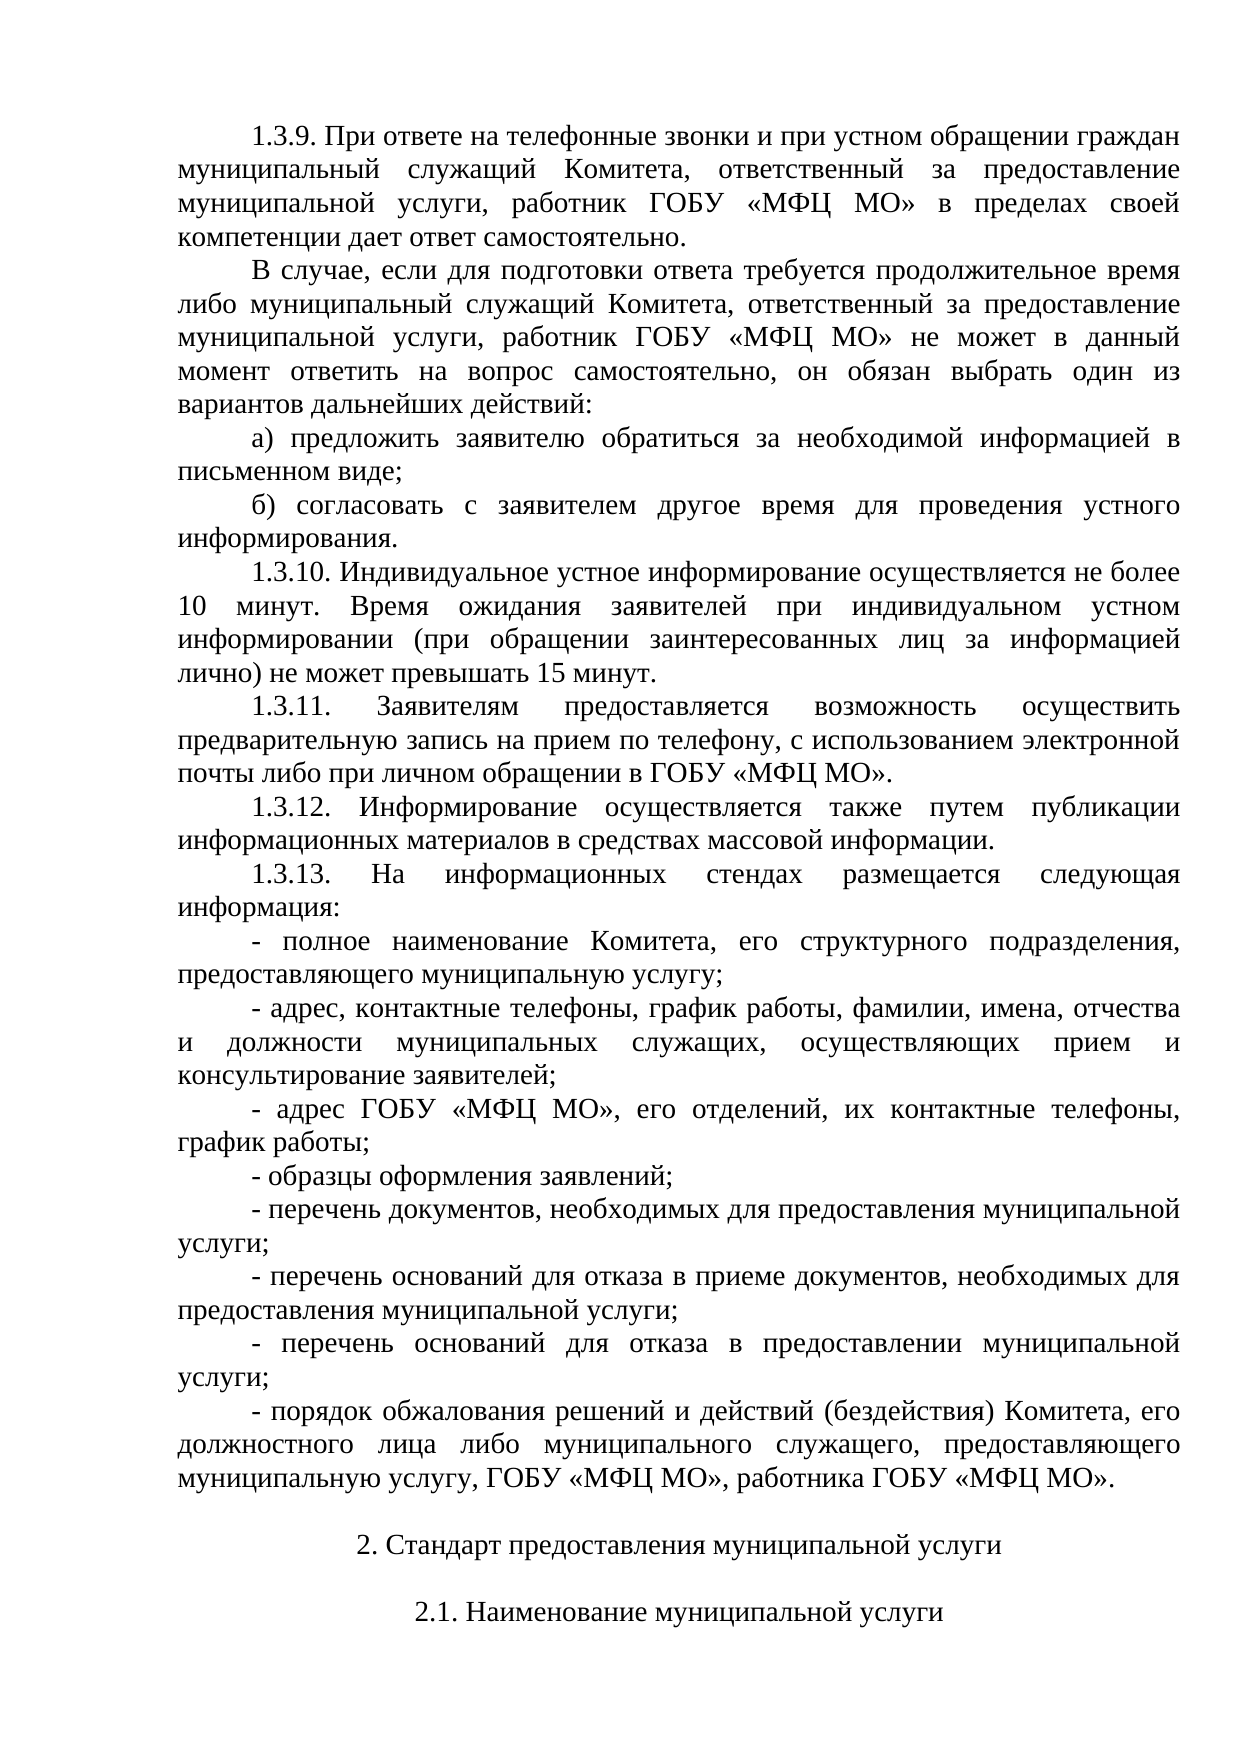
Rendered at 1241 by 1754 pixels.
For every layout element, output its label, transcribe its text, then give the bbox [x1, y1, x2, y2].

text - образцы оформления заявлений; [177, 1158, 1181, 1191]
text 1.3.10. Индивидуальное устное информирование осуществляется не более 10 минут. Время ожидания заявителей при индивидуальном устном информировании (при обращении заинтересованных лиц за информацией лично) не может превышать 15 минут. [177, 554, 1181, 688]
text 1.3.12. Информирование осуществляется также путем публикации информационных материалов в средствах массовой информации. [177, 789, 1181, 856]
text а) предложить заявителю обратиться за необходимой информацией в письменном виде; [177, 420, 1181, 487]
text - полное наименование Комитета, его структурного подразделения, предоставляющего муниципальную услугу; [177, 923, 1181, 990]
text 1.3.11. Заявителям предоставляется возможность осуществить предварительную запись на прием по телефону, с использованием электронной почты либо при личном обращении в ГОБУ «МФЦ МО». [177, 688, 1181, 789]
text 2. Стандарт предоставления муниципальной услуги [177, 1527, 1181, 1560]
text - адрес, контактные телефоны, график работы, фамилии, имена, отчества и должности муниципальных служащих, осуществляющих прием и консультирование заявителей; [177, 990, 1181, 1091]
text 1.3.13. На информационных стендах размещается следующая информация: [177, 856, 1181, 923]
text б) согласовать с заявителем другое время для проведения устного информирования. [177, 487, 1181, 554]
text - адрес ГОБУ «МФЦ МО», его отделений, их контактные телефоны, график работы; [177, 1091, 1181, 1158]
text - перечень оснований для отказа в приеме документов, необходимых для предоставления муниципальной услуги; [177, 1258, 1181, 1326]
text В случае, если для подготовки ответа требуется продолжительное время либо муниципальный служащий Комитета, ответственный за предоставление муниципальной услуги, работник ГОБУ «МФЦ МО» не может в данный момент ответить на вопрос самостоятельно, он обязан выбрать один из вариантов дальнейших действий: [177, 252, 1181, 420]
text - перечень оснований для отказа в предоставлении муниципальной услуги; [177, 1326, 1181, 1393]
text 1.3.9. При ответе на телефонные звонки и при устном обращении граждан муниципальный служащий Комитета, ответственный за предоставление муниципальной услуги, работник ГОБУ «МФЦ МО» в пределах своей компетенции дает ответ самостоятельно. [177, 118, 1181, 252]
text - перечень документов, необходимых для предоставления муниципальной услуги; [177, 1191, 1181, 1258]
text 2.1. Наименование муниципальной услуги [177, 1594, 1181, 1627]
text - порядок обжалования решений и действий (бездействия) Комитета, его должностного лица либо муниципального служащего, предоставляющего муниципальную услугу, ГОБУ «МФЦ МО», работника ГОБУ «МФЦ МО». [177, 1393, 1181, 1493]
